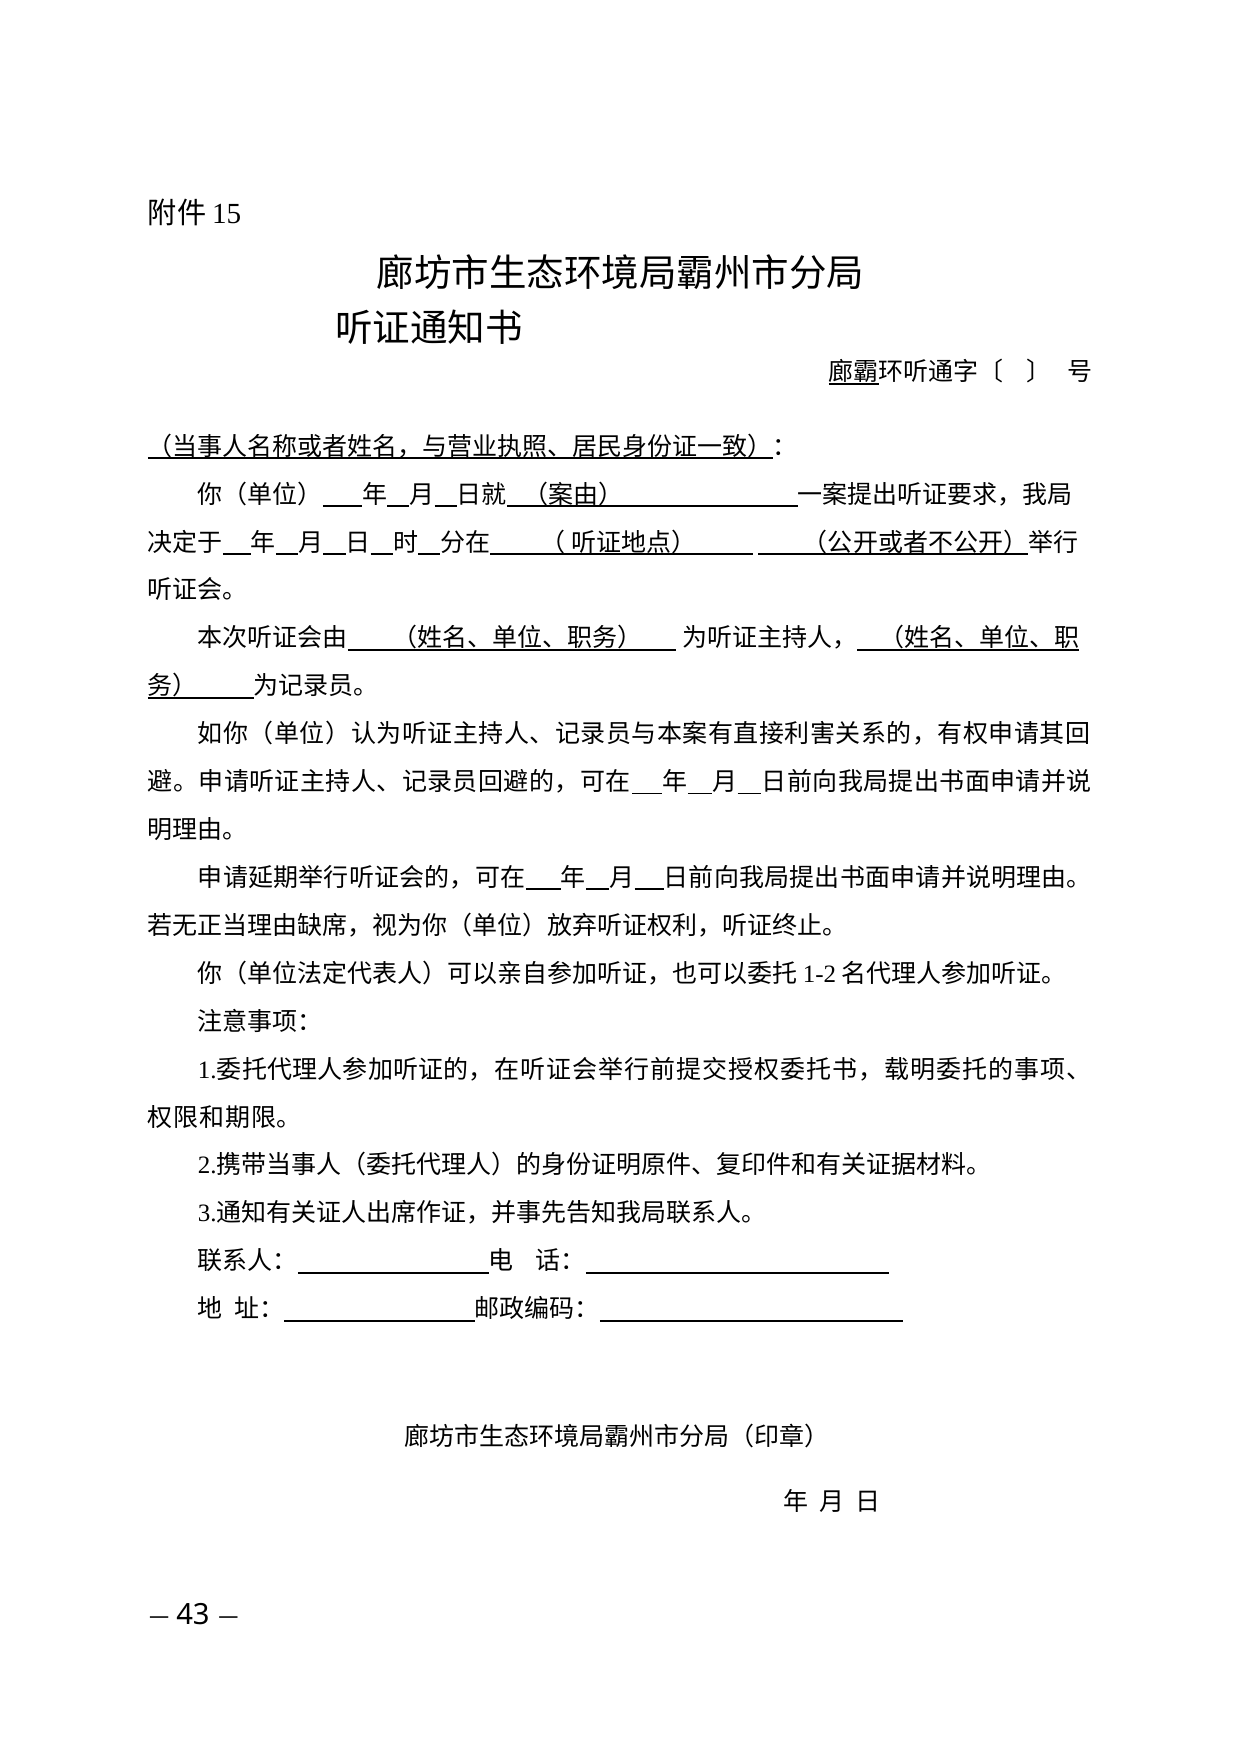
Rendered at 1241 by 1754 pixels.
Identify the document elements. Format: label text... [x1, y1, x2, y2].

text 你（单位法定代表人）可以亲自参加听证，也可以委托1-2名代理人参加听证。 [148, 944, 1093, 992]
text （当事人名称或者姓名，与营业执照、居民身份证一致）： [148, 417, 1093, 465]
text 3.通知有关证人出席作证，并事先告知我局联系人。 [148, 1183, 1093, 1231]
text 联系人： 电 话： [148, 1231, 1093, 1279]
text 2.携带当事人（委托代理人）的身份证明原件、复印件和有关证据材料。 [148, 1136, 1093, 1183]
text 廊霸环听通字〔 〕 号 [148, 352, 1093, 388]
text 听证通知书 [148, 297, 1093, 352]
text 申请延期举行听证会的，可在 年 月 日前向我局提出书面申请并说明理由。若无正当理由缺席，视为你（单位）放弃听证权利，听证终止。 [148, 848, 1093, 944]
text 你（单位） 年 月 日就 （案由） 一案提出听证要求，我局决定于 年 月 日 时 分在 （ 听证地点） （公开或者不公开）举行听证会。 [148, 465, 1093, 608]
text 1.委托代理人参加听证的，在听证会举行前提交授权委托书，载明委托的事项、权限和期限。 [148, 1040, 1093, 1136]
text 廊坊市生态环境局霸州市分局 [148, 243, 1093, 297]
text 廊坊市生态环境局霸州市分局（印章） [148, 1402, 1093, 1467]
text 如你（单位）认为听证主持人、记录员与本案有直接利害关系的，有权申请其回避。申请听证主持人、记录员回避的，可在 年 月 日前向我局提出书面申请并说明理由。 [148, 704, 1093, 848]
text 本次听证会由 （姓名、单位、职务） 为听证主持人， （姓名、单位、职务） 为记录员。 [148, 608, 1093, 704]
text 注意事项： [148, 992, 1093, 1040]
text 地 址： 邮政编码： [148, 1279, 1093, 1327]
text 年 月 日 [783, 1467, 1093, 1532]
text 附件15 [148, 178, 1093, 243]
